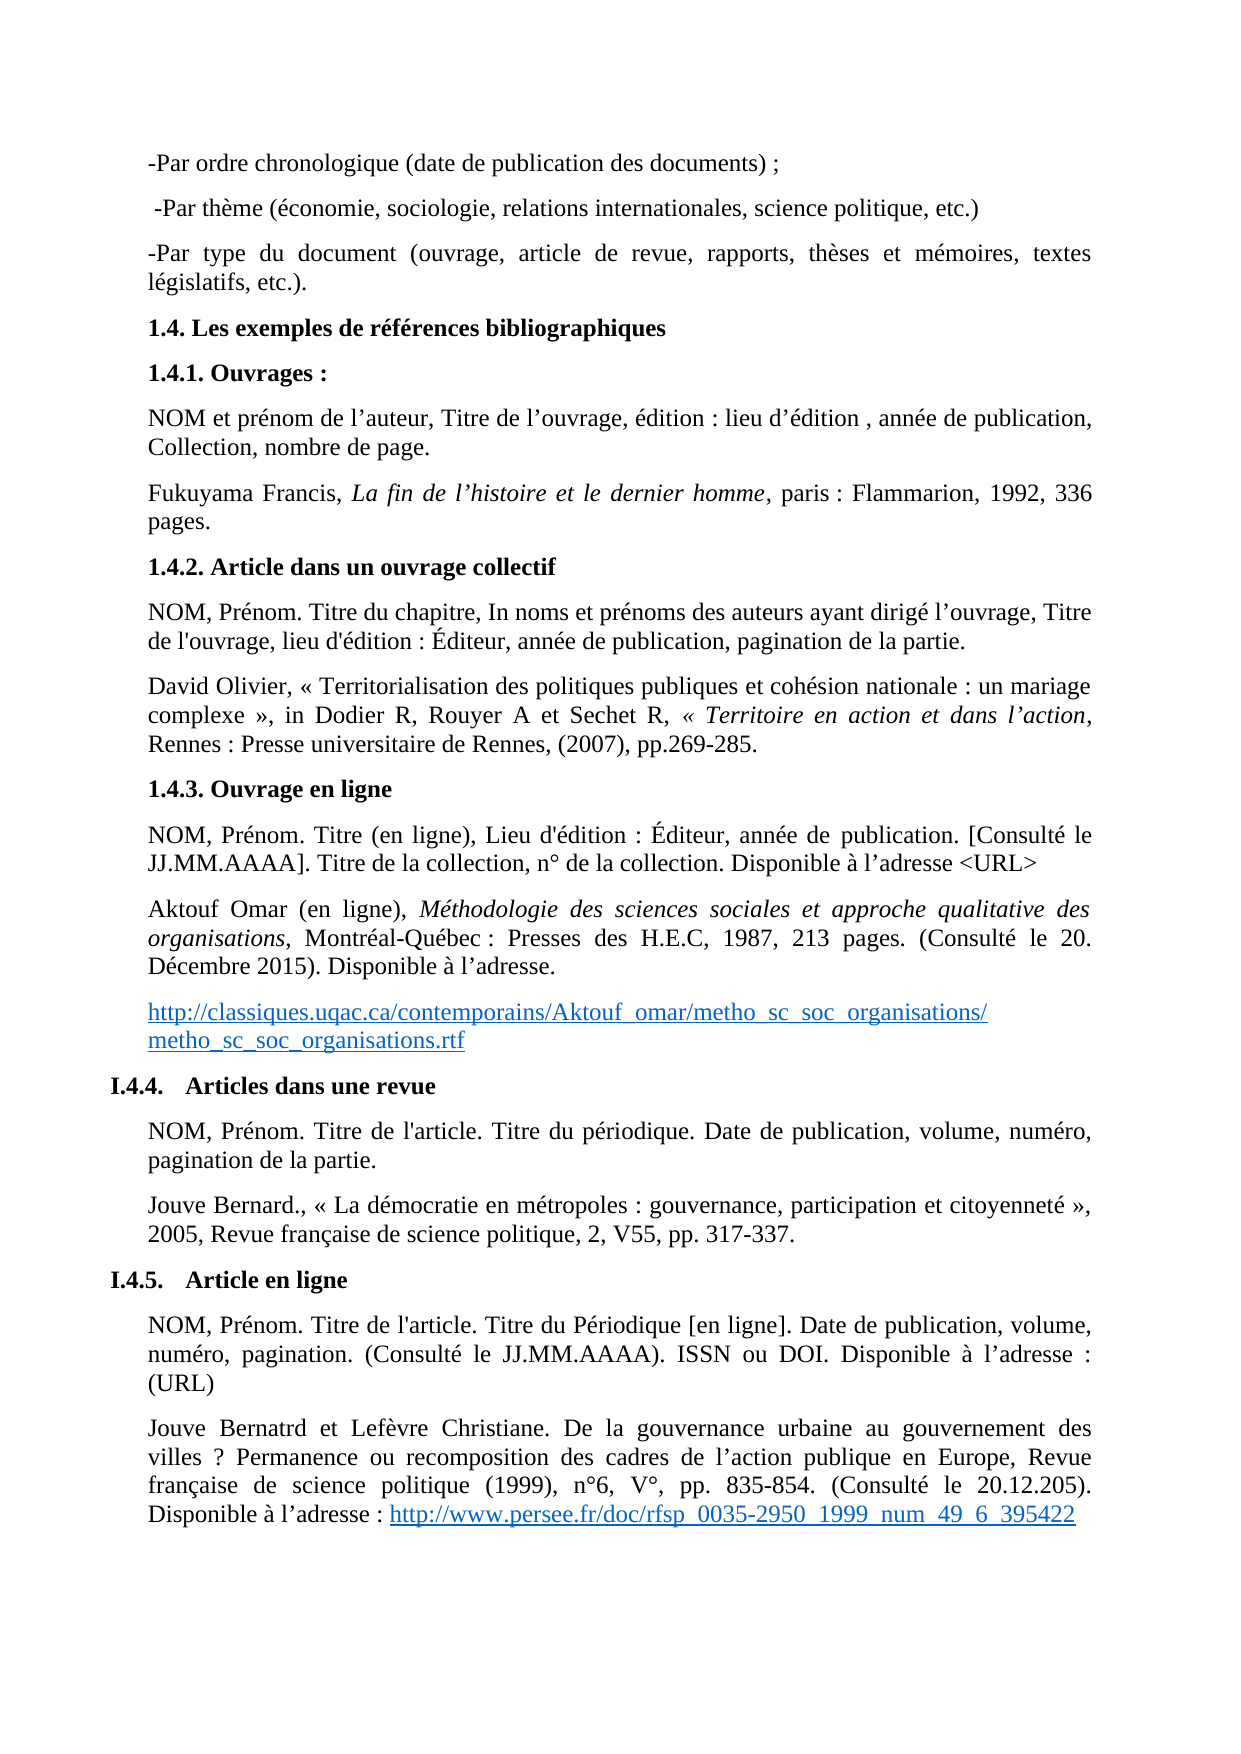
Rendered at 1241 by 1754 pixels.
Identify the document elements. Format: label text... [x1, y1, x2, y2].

text NOM et prénom de l’auteur, Titre de l’ouvrage, édition : lieu d’édition , année de publication, Collection, nombre de page. [148, 403, 1092, 461]
text 1.4.3. Ouvrage en ligne [148, 774, 1092, 803]
text 1.4.2. Article dans un ouvrage collectif [148, 552, 1092, 581]
text Aktouf Omar (en ligne), Méthodologie des sciences sociales et approche qualitative des organisations, Montréal-Québec : Presses des H.E.C, 1987, 213 pages. (Consulté le 20. Décembre 2015). Disponible à l’adresse. [148, 894, 1092, 980]
text Fukuyama Francis, La fin de l’histoire et le dernier homme, paris : Flammarion, 1992, 336 pages. [148, 478, 1092, 535]
text David Olivier, « Territorialisation des politiques publiques et cohésion nationale : un mariage complexe », in Dodier R, Rouyer A et Sechet R, « Territoire en action et dans l’action, Rennes : Presse universitaire de Rennes, (2007), pp.269-285. [148, 671, 1092, 758]
list Article en ligne [110, 1265, 1092, 1293]
text NOM, Prénom. Titre de l'article. Titre du périodique. Date de publication, volume, numéro, pagination de la partie. [148, 1116, 1092, 1174]
text -Par thème (économie, sociologie, relations internationales, science politique, etc.) [148, 193, 1092, 222]
text http://classiques.uqac.ca/contemporains/Aktouf_omar/metho_sc_soc_organisations/metho_sc_soc_organisations.rtf [148, 997, 1092, 1054]
list Articles dans une revue [110, 1071, 1092, 1100]
text -Par ordre chronologique (date de publication des documents) ; [148, 148, 1092, 176]
text 1.4. Les exemples de références bibliographiques [148, 313, 1092, 341]
text -Par type du document (ouvrage, article de revue, rapports, thèses et mémoires, textes législatifs, etc.). [148, 238, 1092, 296]
text NOM, Prénom. Titre de l'article. Titre du Périodique [en ligne]. Date de publication, volume, numéro, pagination. (Consulté le JJ.MM.AAAA). ISSN ou DOI. Disponible à l’adresse : (URL) [148, 1310, 1092, 1396]
text Jouve Bernatrd et Lefèvre Christiane. De la gouvernance urbaine au gouvernement des villes ? Permanence ou recomposition des cadres de l’action publique en Europe, Revue française de science politique (1999), n°6, V°, pp. 835-854. (Consulté le 20.12.205). Disponible à l’adresse : http://www.persee.fr/doc/rfsp_0035-2950_1999_num_49_6_395422 [148, 1413, 1092, 1528]
text NOM, Prénom. Titre du chapitre, In noms et prénoms des auteurs ayant dirigé l’ouvrage, Titre de l'ouvrage, lieu d'édition : Éditeur, année de publication, pagination de la partie. [148, 597, 1092, 655]
text Jouve Bernard., « La démocratie en métropoles : gouvernance, participation et citoyenneté », 2005, Revue française de science politique, 2, V55, pp. 317-337. [148, 1191, 1092, 1248]
text NOM, Prénom. Titre (en ligne), Lieu d'édition : Éditeur, année de publication. [Consulté le JJ.MM.AAAA]. Titre de la collection, n° de la collection. Disponible à l’adresse <URL> [148, 820, 1092, 877]
text 1.4.1. Ouvrages : [148, 358, 1092, 387]
